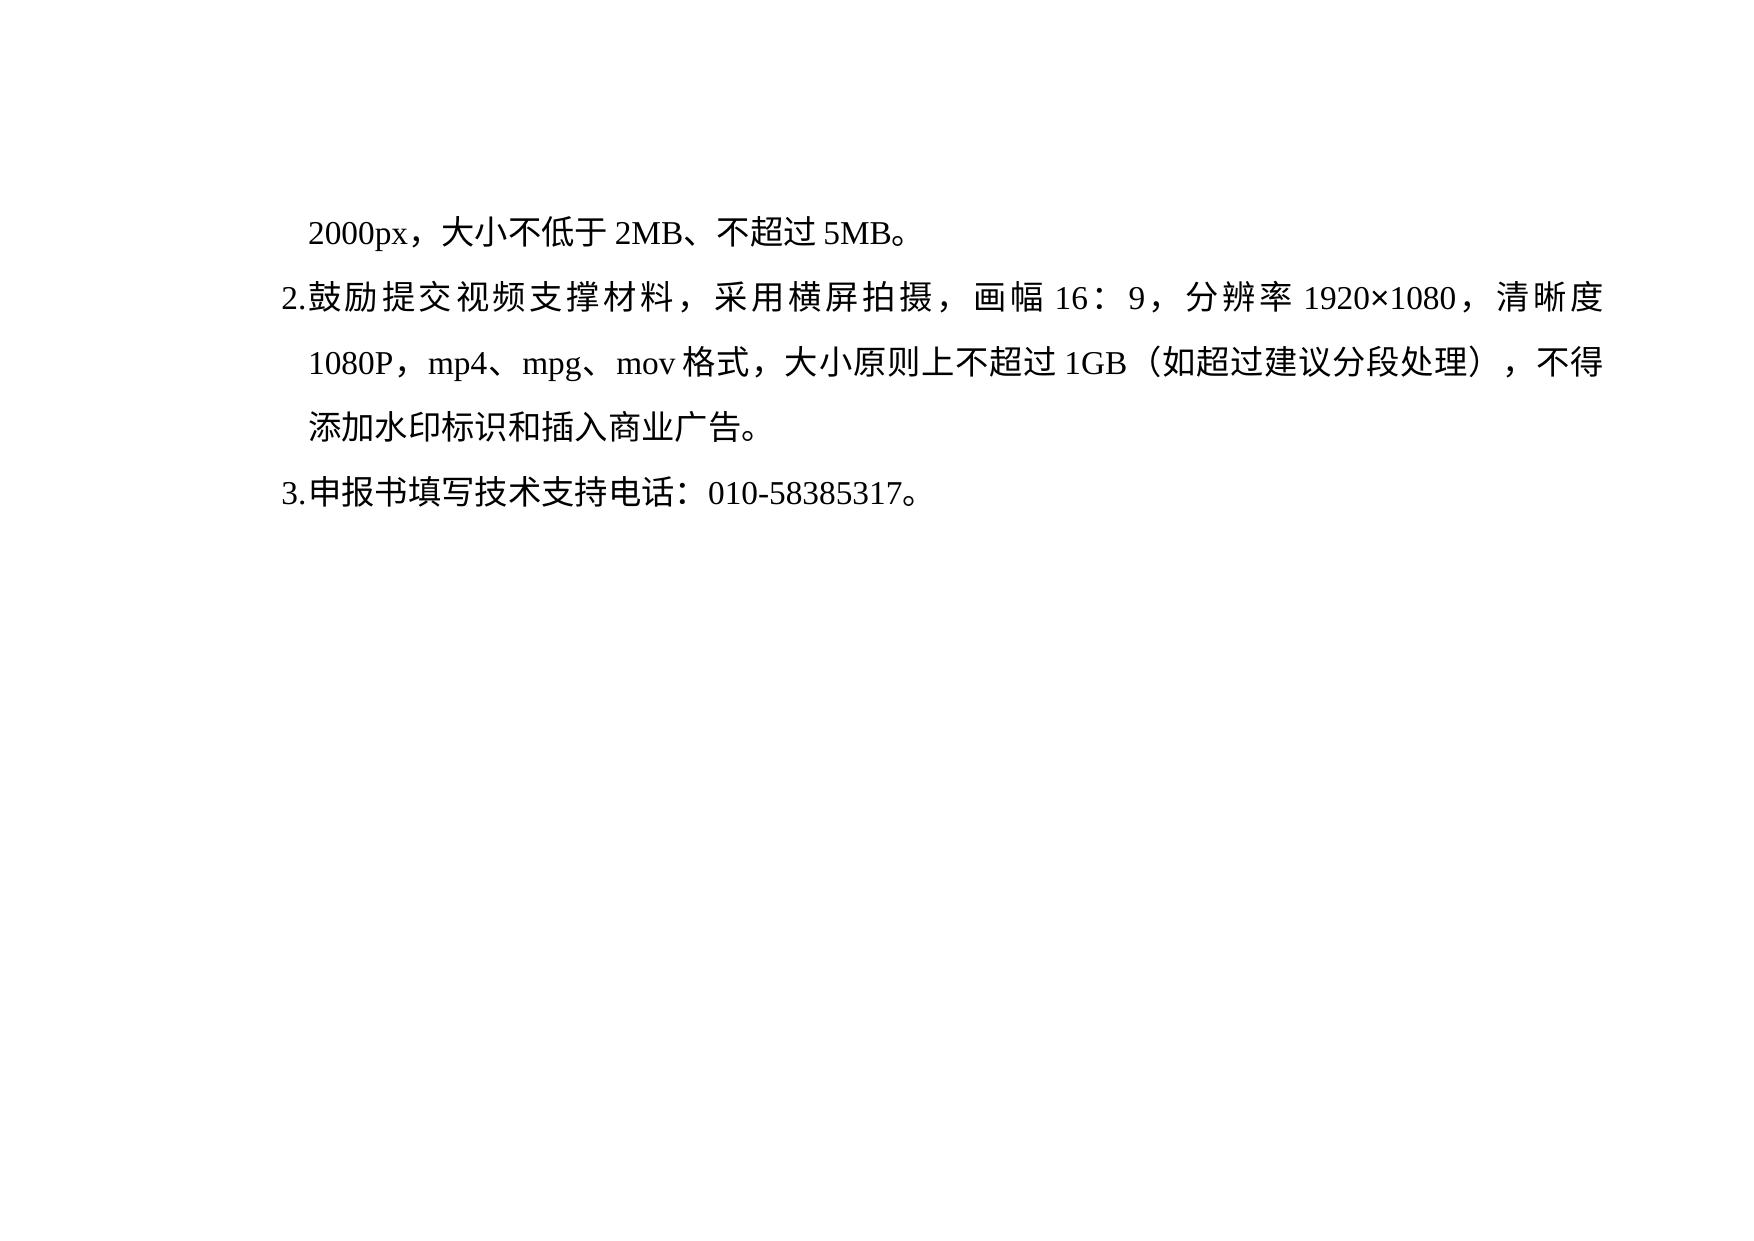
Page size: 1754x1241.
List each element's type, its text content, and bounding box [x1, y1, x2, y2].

list 鼓励提交视频支撑材料，采用横屏拍摄，画幅16：9，分辨率1920×1080，清晰度1080P，mp4、mpg、mov格式，大小原则上不超过1GB（如超过建议分段处理），不得添加水印标识和插入商业广告。 [281, 263, 1604, 458]
list 申报书填写技术支持电话：010-58385317。 [281, 458, 1604, 523]
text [216, 198, 1604, 263]
